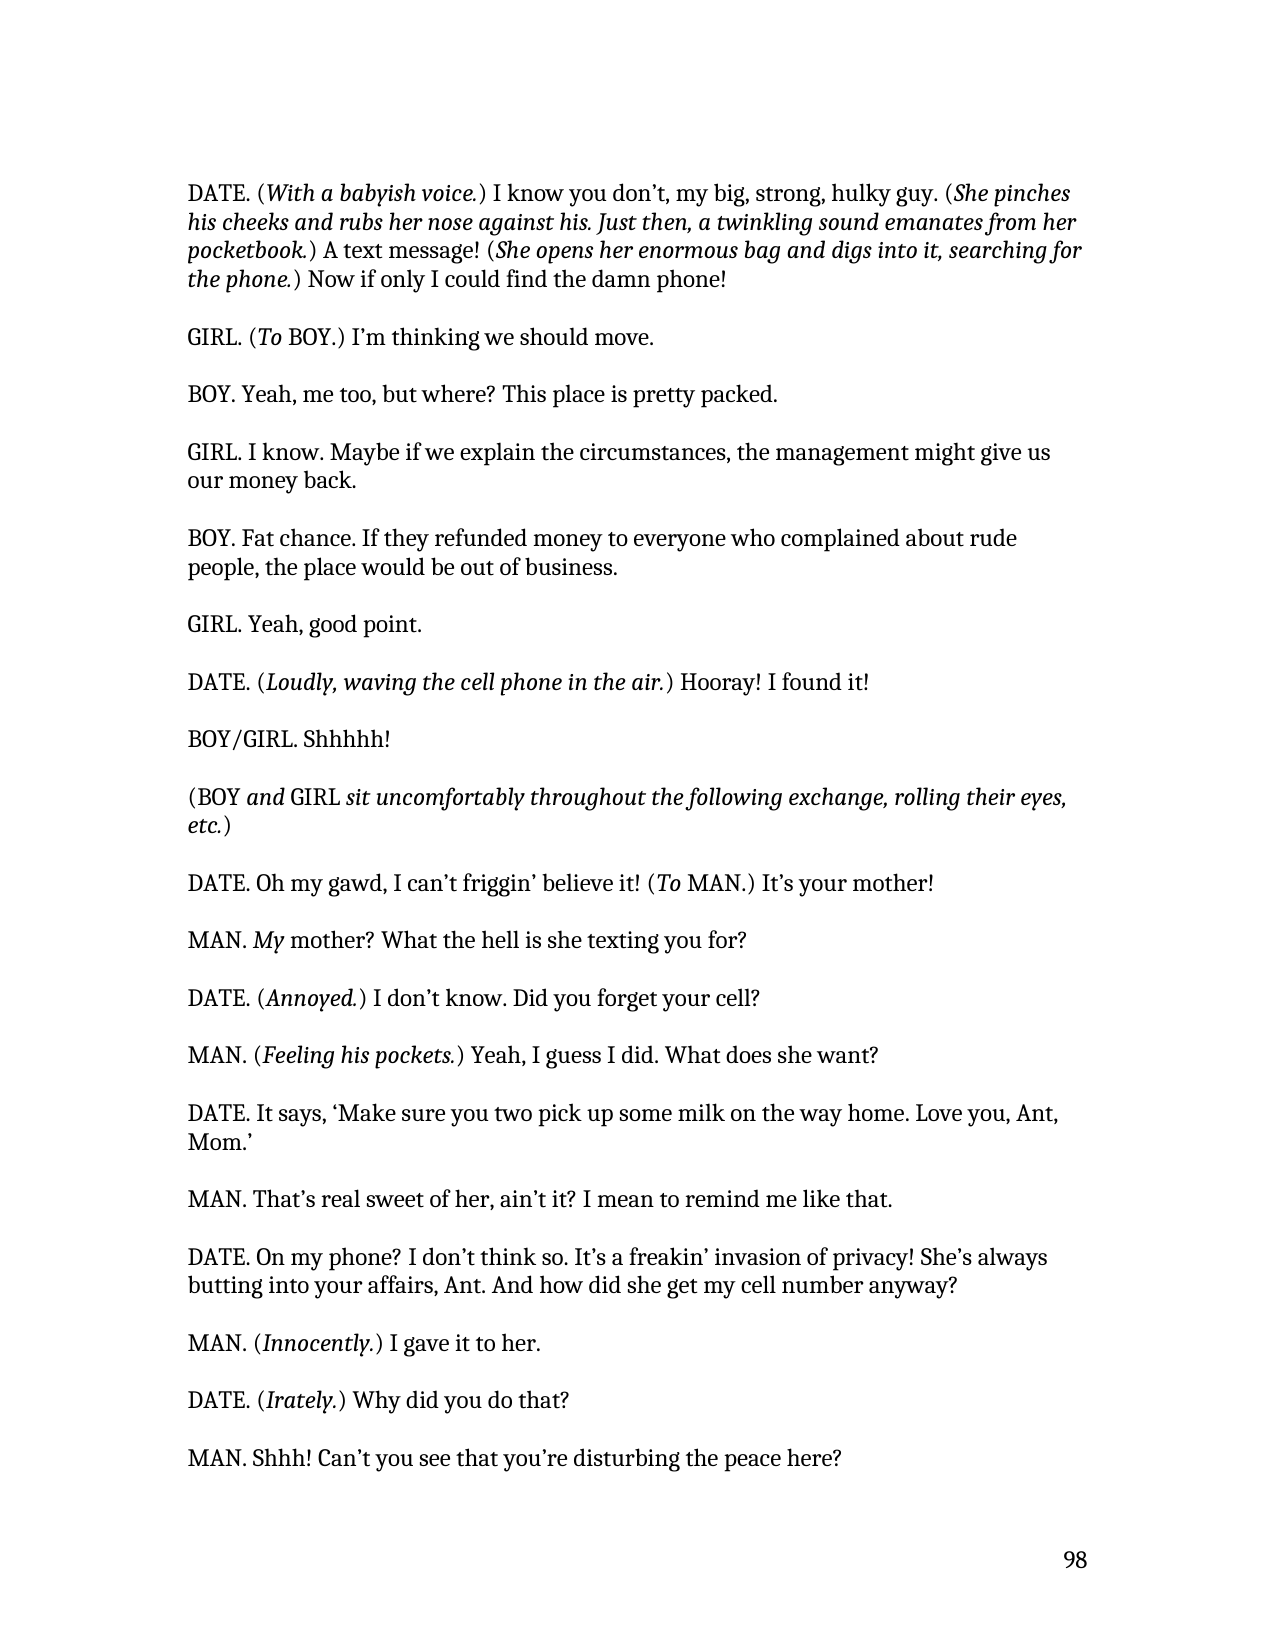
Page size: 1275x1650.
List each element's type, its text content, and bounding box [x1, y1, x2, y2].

text BOY. Yeah, me too, but where? This place is pretty packed. [187, 380, 1087, 409]
text DATE. It says, ‘Make sure you two pick up some milk on the way home. Love you, Ant, Mom.’ [187, 1099, 1087, 1156]
text DATE. (With a babyish voice.) I know you don’t, my big, strong, hulky guy. (She pinches his cheeks and rubs her nose against his. Just then, a twinkling sound emanates from her pocketbook.) A text message! (She opens her enormous bag and digs into it, searching for the phone.) Now if only I could find the damn phone! [187, 179, 1087, 294]
text DATE. (Irately.) Why did you do that? [187, 1386, 1087, 1415]
text GIRL. (To BOY.) I’m thinking we should move. [187, 322, 1087, 351]
text MAN. That’s real sweet of her, ain’t it? I mean to remind me like that. [187, 1185, 1087, 1214]
text DATE. (Loudly, waving the cell phone in the air.) Hooray! I found it! [187, 667, 1087, 696]
text MAN. My mother? What the hell is she texting you for? [187, 926, 1087, 955]
text GIRL. Yeah, good point. [187, 610, 1087, 639]
text GIRL. I know. Maybe if we explain the circumstances, the management might give us our money back. [187, 437, 1087, 495]
text BOY/GIRL. Shhhhh! [187, 725, 1087, 754]
text MAN. (Innocently.) I gave it to her. [187, 1329, 1087, 1357]
text MAN. (Feeling his pockets.) Yeah, I guess I did. What does she want? [187, 1041, 1087, 1070]
text (BOY and GIRL sit uncomfortably throughout the following exchange, rolling their eyes, etc.) [187, 782, 1087, 840]
text MAN. Shhh! Can’t you see that you’re disturbing the peace here? [187, 1444, 1087, 1472]
text DATE. On my phone? I don’t think so. It’s a freakin’ invasion of privacy! She’s always butting into your affairs, Ant. And how did she get my cell number anyway? [187, 1242, 1087, 1300]
text DATE. Oh my gawd, I can’t friggin’ believe it! (To MAN.) It’s your mother! [187, 869, 1087, 897]
text DATE. (Annoyed.) I don’t know. Did you forget your cell? [187, 984, 1087, 1012]
text BOY. Fat chance. If they refunded money to everyone who complained about rude people, the place would be out of business. [187, 524, 1087, 581]
